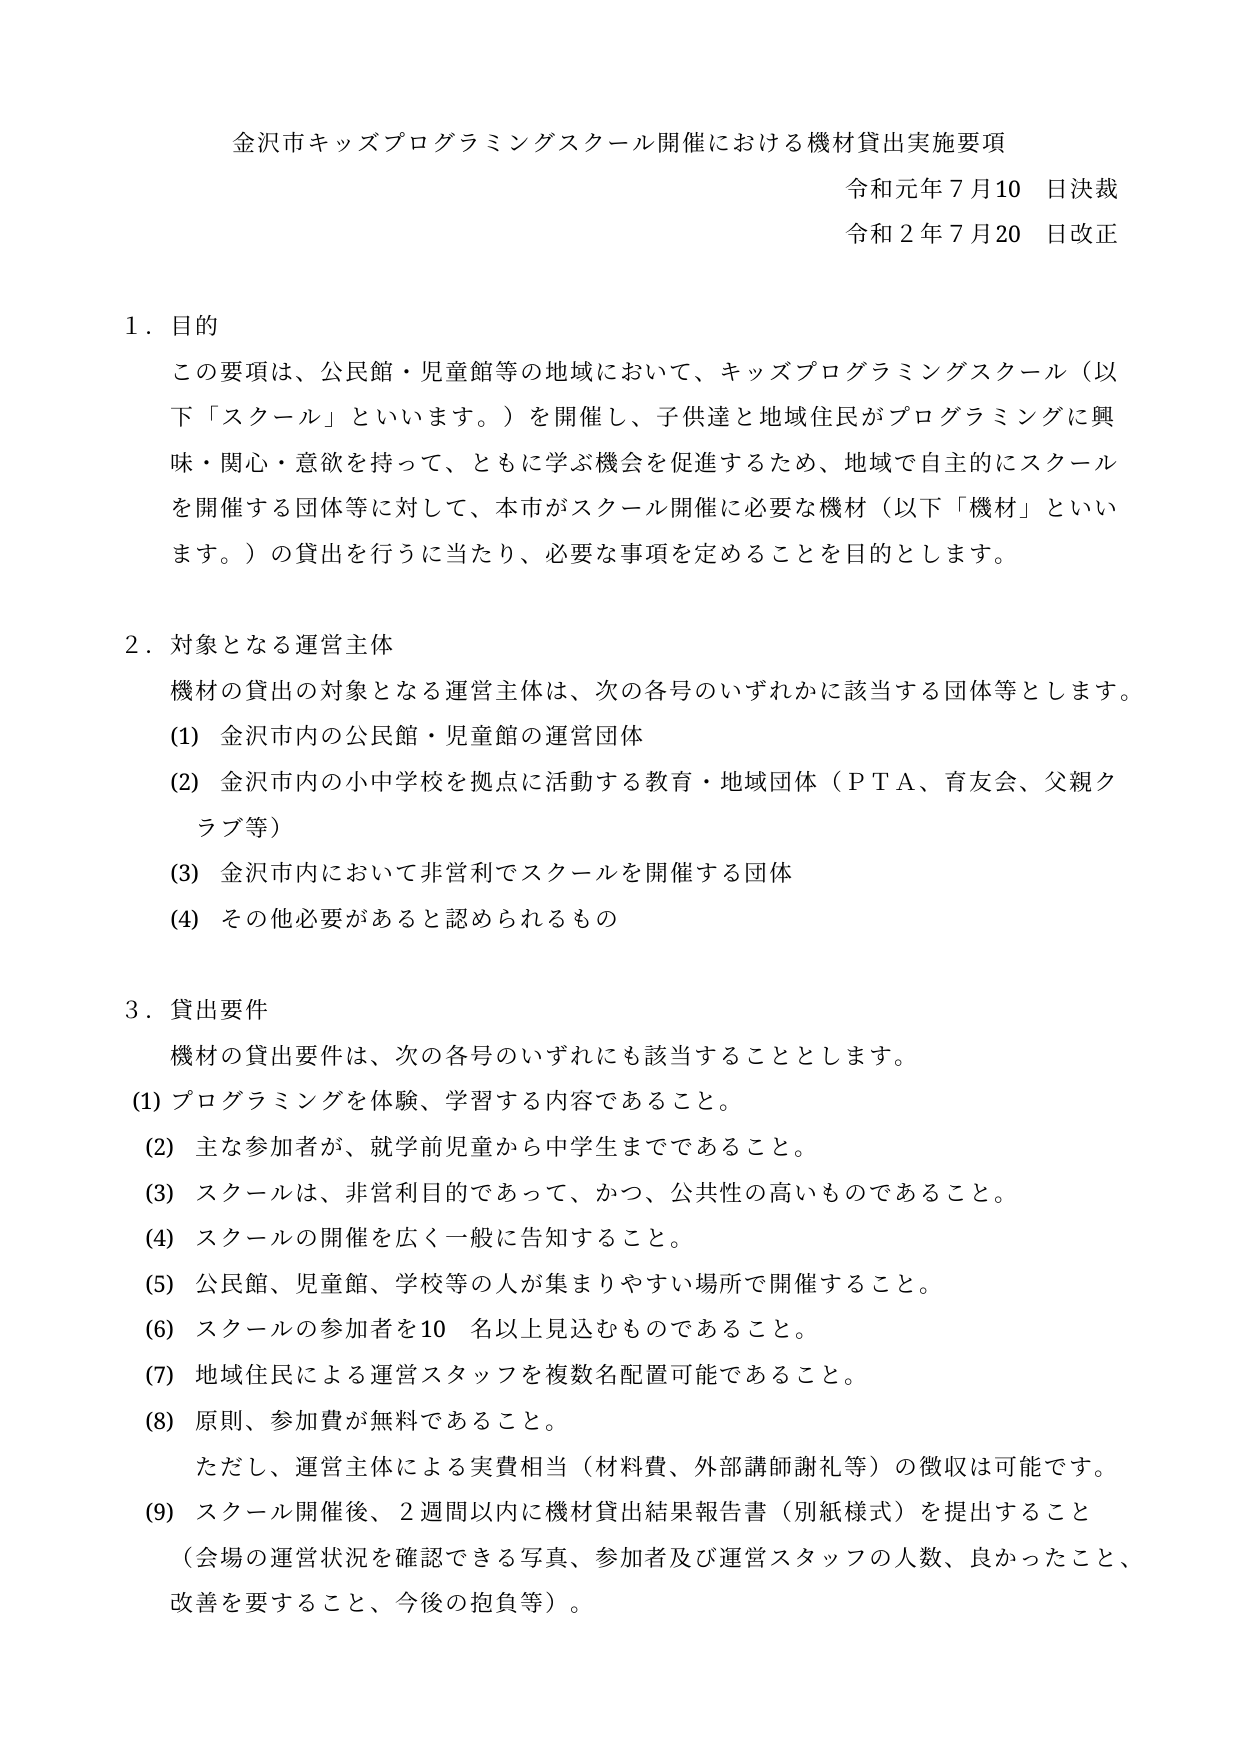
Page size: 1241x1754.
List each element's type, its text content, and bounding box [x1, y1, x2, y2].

text (7) 地域住民による運営スタッフを複数名配置可能であること。 [120, 1351, 1120, 1397]
text (9) スクール開催後、２週間以内に機材貸出結果報告書（別紙様式）を提出すること [120, 1488, 1120, 1533]
text ２．対象となる運営主体 [120, 621, 1120, 667]
text (2) 金沢市内の小中学校を拠点に活動する教育・地域団体（ＰＴＡ、育友会、父親クラブ等） [145, 758, 1120, 849]
text 改善を要すること、今後の抱負等）。 [120, 1579, 1120, 1625]
text (4) スクールの開催を広く一般に告知すること。 [120, 1214, 1120, 1260]
text (2) 主な参加者が、就学前児童から中学生までであること。 [120, 1123, 1120, 1168]
text ただし、運営主体による実費相当（材料費、外部講師謝礼等）の徴収は可能です。 [120, 1442, 1120, 1488]
text 機材の貸出要件は、次の各号のいずれにも該当することとします。 [120, 1032, 1120, 1077]
text １．目的 [120, 302, 1120, 347]
text (1) プログラミングを体験、学習する内容であること。 [120, 1077, 1120, 1123]
text 金沢市キッズプログラミングスクール開催における機材貸出実施要項 [120, 119, 1120, 165]
text (5) 公民館、児童館、学校等の人が集まりやすい場所で開催すること。 [120, 1260, 1120, 1305]
text (3) 金沢市内において非営利でスクールを開催する団体 [145, 849, 1120, 895]
text (6) スクールの参加者を10名以上見込むものであること。 [120, 1305, 1120, 1351]
text 機材の貸出の対象となる運営主体は、次の各号のいずれかに該当する団体等とします。 [120, 667, 1120, 712]
text 令和元年７月10日決裁 [120, 165, 1120, 210]
text この要項は、公民館・児童館等の地域において、キッズプログラミングスクール（以下「スクール」といいます。）を開催し、子供達と地域住民がプログラミングに興味・関心・意欲を持って、ともに学ぶ機会を促進するため、地域で自主的にスクールを開催する団体等に対して、本市がスクール開催に必要な機材（以下「機材」といいます。）の貸出を行うに当たり、必要な事項を定めることを目的とします。 [120, 347, 1120, 575]
text (8) 原則、参加費が無料であること。 [120, 1397, 1120, 1442]
text (4) その他必要があると認められるもの [120, 895, 1120, 940]
text ３．貸出要件 [120, 986, 1120, 1032]
text (3) スクールは、非営利目的であって、かつ、公共性の高いものであること。 [120, 1168, 1120, 1214]
text （会場の運営状況を確認できる写真、参加者及び運営スタッフの人数、良かったこと、 [120, 1533, 1120, 1579]
text 令和２年７月20日改正 [120, 210, 1120, 256]
text (1) 金沢市内の公民館・児童館の運営団体 [120, 712, 1120, 758]
